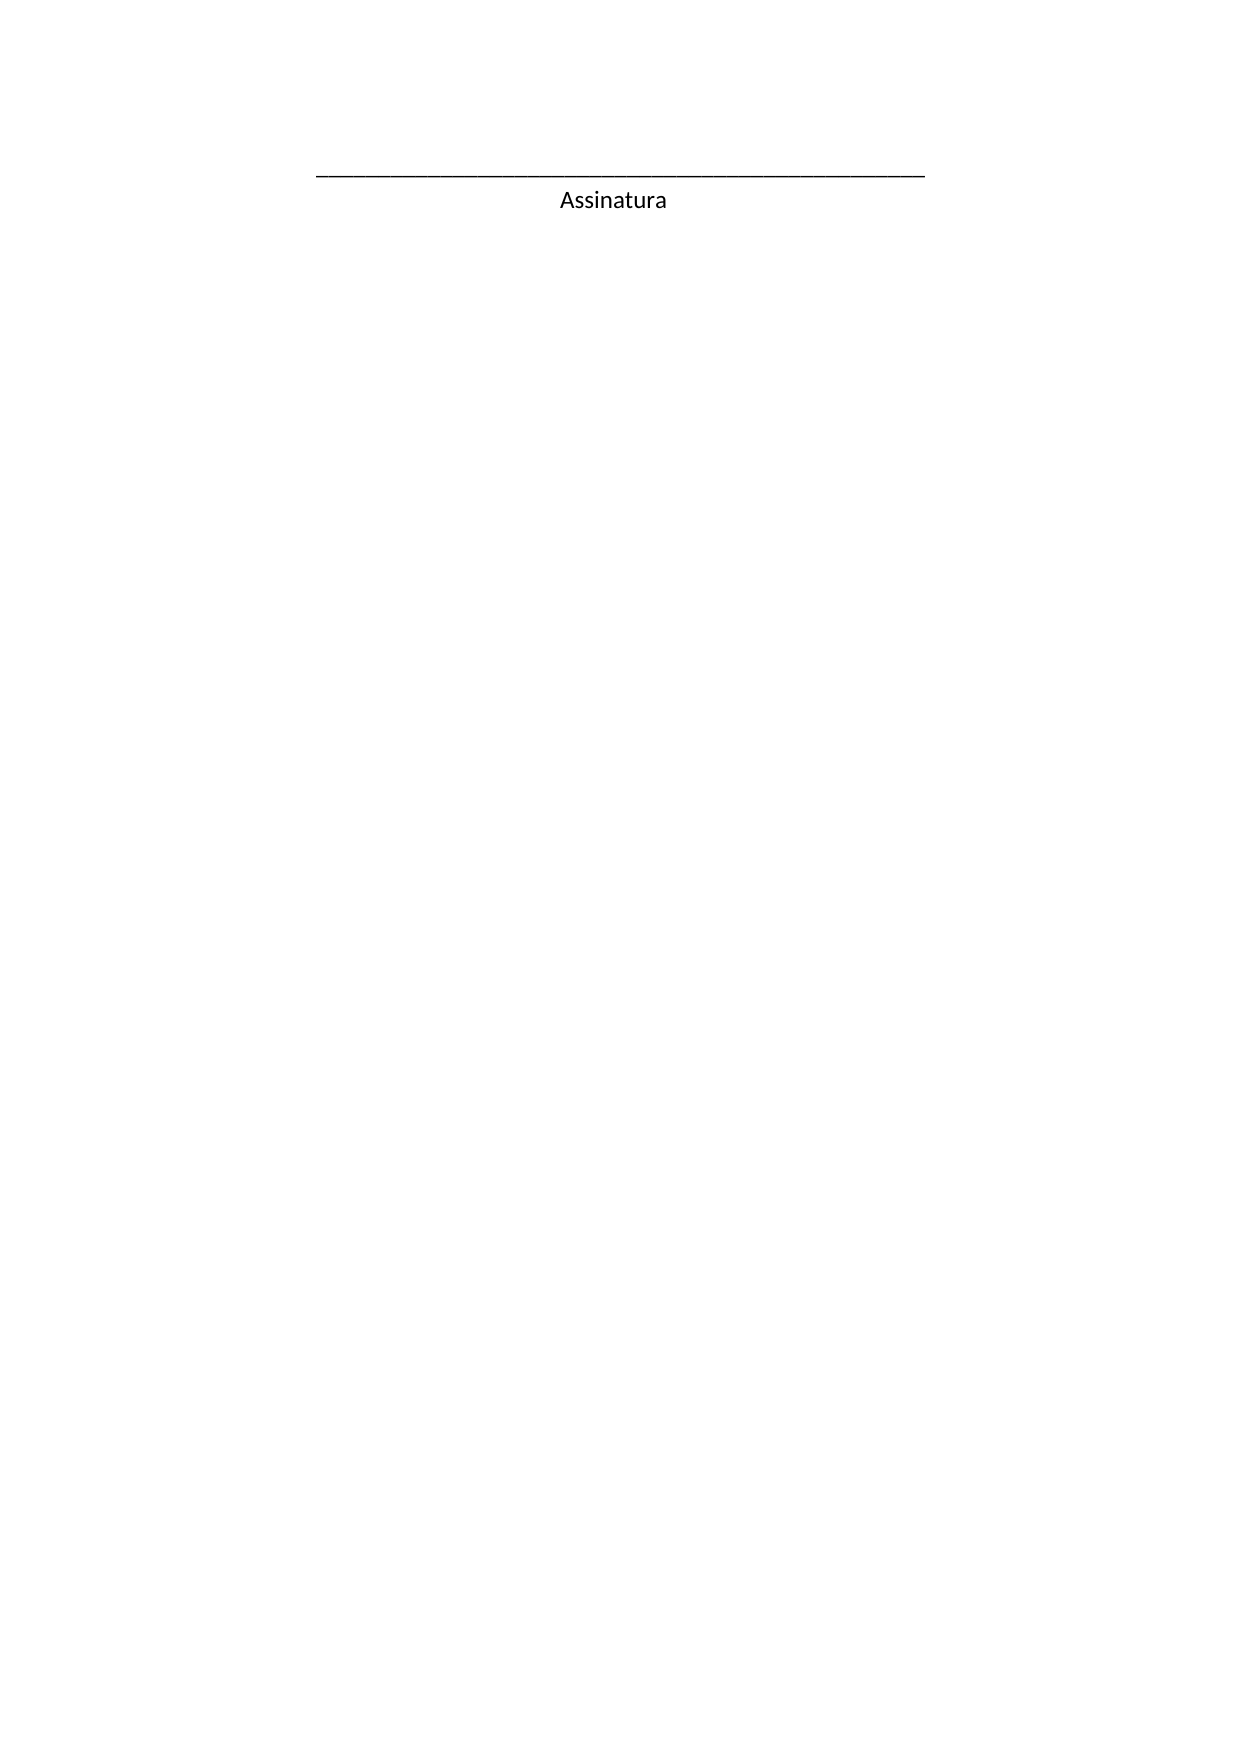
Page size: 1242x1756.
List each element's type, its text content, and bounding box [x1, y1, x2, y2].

text _________________________________________________ [187, 150, 1054, 181]
text Assinatura [173, 185, 1054, 215]
